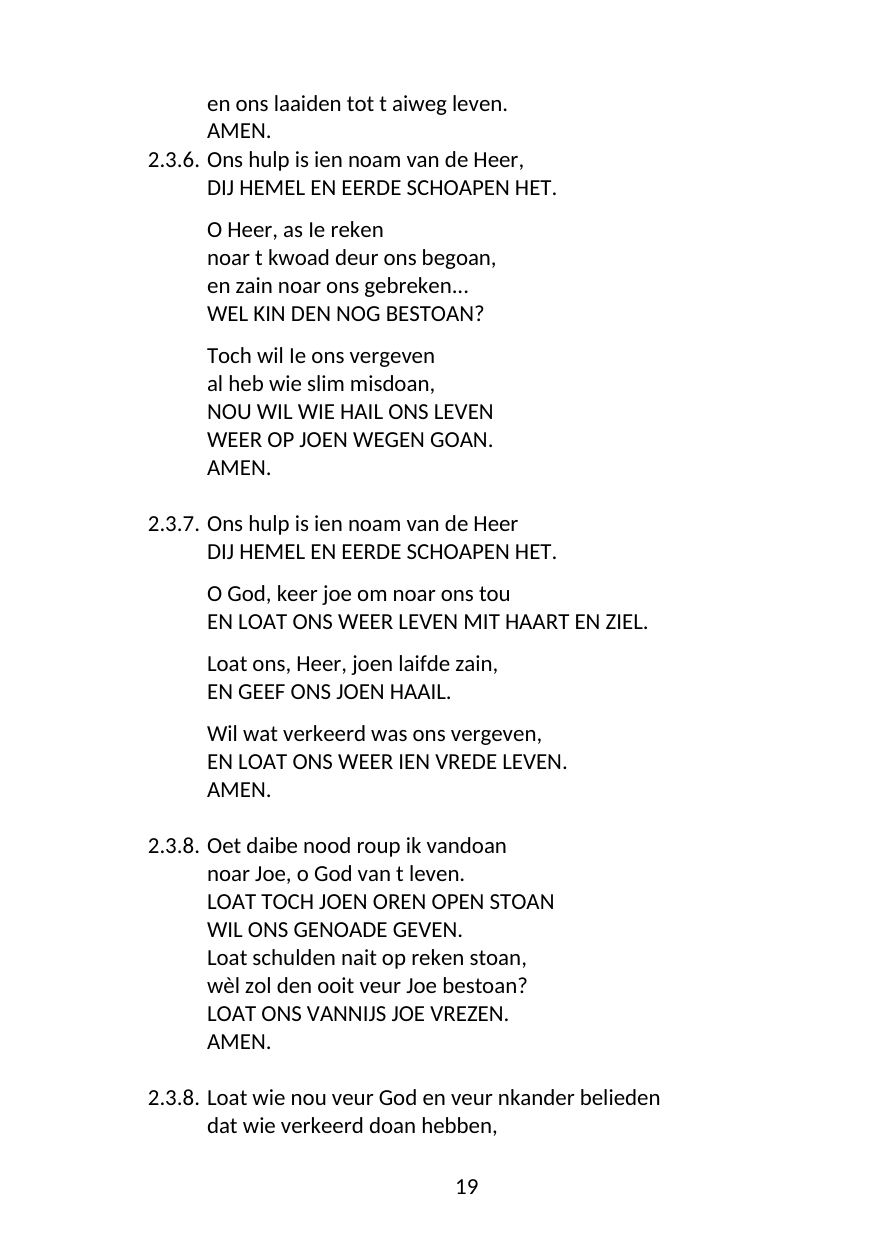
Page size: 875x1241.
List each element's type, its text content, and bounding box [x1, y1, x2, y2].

text 2.3.8. Loat wie nou veur God en veur nkander belieden [148, 1083, 785, 1111]
text al heb wie slim misdoan, [148, 369, 785, 397]
text EN GEEF ONS JOEN HAAIL. [148, 677, 785, 705]
text 2.3.6. Ons hulp is ien noam van de Heer, [148, 145, 785, 173]
text Loat schulden nait op reken stoan, [148, 943, 785, 971]
text noar Joe, o God van t leven. [148, 859, 785, 887]
text Loat ons, Heer, joen laifde zain, [148, 649, 785, 677]
text DIJ HEMEL EN EERDE SCHOAPEN HET. [148, 173, 785, 201]
text EN LOAT ONS WEER IEN VREDE LEVEN. [148, 747, 785, 775]
text en zain noar ons gebreken... [148, 271, 785, 299]
text AMEN. [148, 775, 785, 803]
text Wil wat verkeerd was ons vergeven, [148, 719, 785, 747]
text NOU WIL WIE HAIL ONS LEVEN [148, 397, 785, 425]
text WIL ONS GENOADE GEVEN. [148, 915, 785, 943]
text noar t kwoad deur ons begoan, [148, 243, 785, 271]
text EN LOAT ONS WEER LEVEN MIT HAART EN ZIEL. [148, 607, 785, 635]
text WEER OP JOEN WEGEN GOAN. [148, 425, 785, 453]
text AMEN. [148, 1027, 785, 1055]
text 2.3.8. Oet daibe nood roup ik vandoan [148, 831, 785, 859]
text en ons laaiden tot t aiweg leven. [148, 89, 785, 117]
text DIJ HEMEL EN EERDE SCHOAPEN HET. [148, 537, 785, 565]
text O God, keer joe om noar ons tou [148, 579, 785, 607]
text WEL KIN DEN NOG BESTOAN? [148, 299, 785, 327]
text AMEN. [148, 453, 785, 481]
text wèl zol den ooit veur Joe bestoan? [148, 971, 785, 999]
text AMEN. [148, 117, 785, 145]
text LOAT TOCH JOEN OREN OPEN STOAN [148, 887, 785, 915]
text O Heer, as Ie reken [148, 215, 785, 243]
text LOAT ONS VANNIJS JOE VREZEN. [148, 999, 785, 1027]
text Toch wil Ie ons vergeven [148, 341, 785, 369]
text dat wie verkeerd doan hebben, [148, 1111, 785, 1139]
text 2.3.7. Ons hulp is ien noam van de Heer [148, 509, 785, 537]
